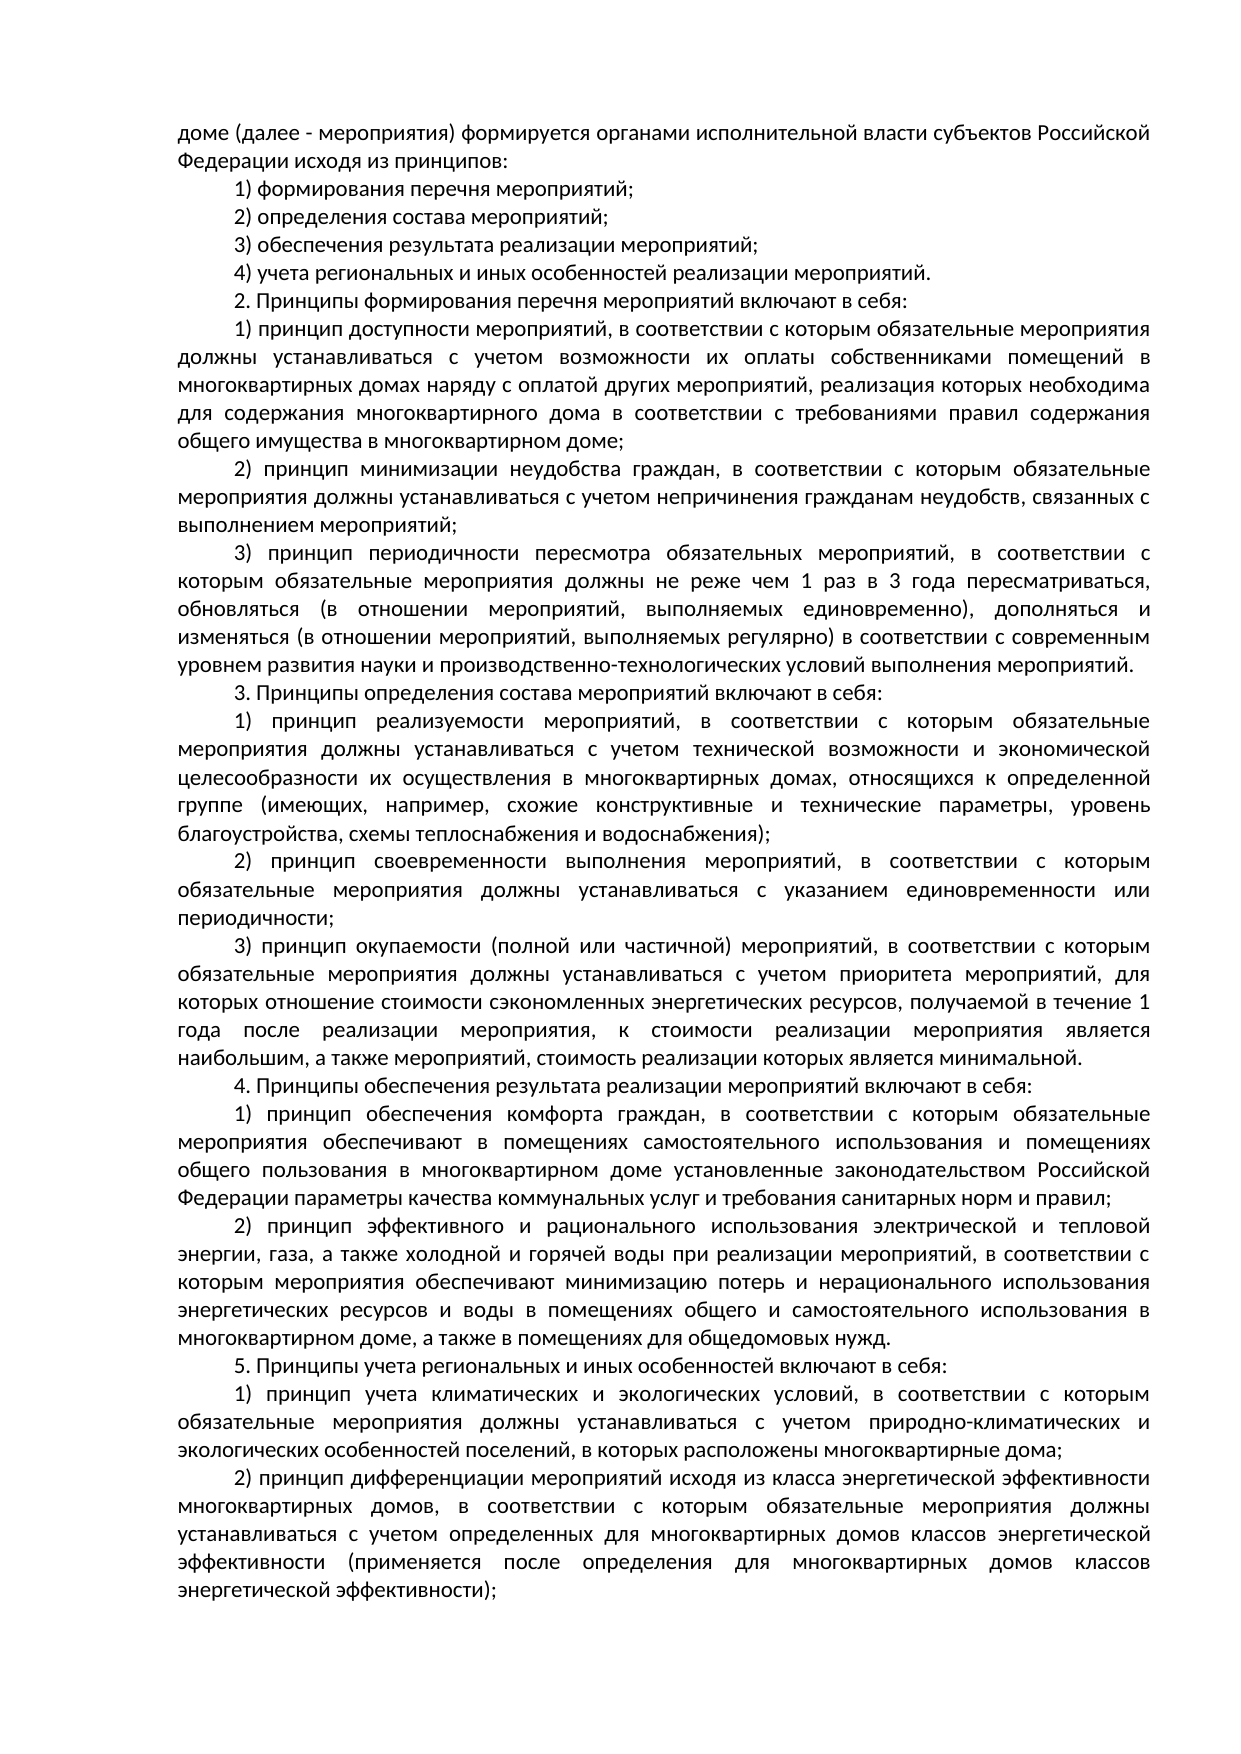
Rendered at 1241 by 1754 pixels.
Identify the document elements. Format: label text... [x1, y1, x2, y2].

text 3. Принципы определения состава мероприятий включают в себя: [177, 678, 1152, 707]
text 1) формирования перечня мероприятий; [177, 174, 1152, 202]
text 2. Принципы формирования перечня мероприятий включают в себя: [177, 286, 1152, 314]
text 1) принцип реализуемости мероприятий, в соответствии с которым обязательные мероприятия должны устанавливаться с учетом технической возможности и экономической целесообразности их осуществления в многоквартирных домах, относящихся к определенной группе (имеющих, например, схожие конструктивные и технические параметры, уровень благоустройства, схемы теплоснабжения и водоснабжения); [177, 707, 1152, 847]
text 4) учета региональных и иных особенностей реализации мероприятий. [177, 258, 1152, 286]
text 5. Принципы учета региональных и иных особенностей включают в себя: [177, 1351, 1152, 1379]
text 2) принцип минимизации неудобства граждан, в соответствии с которым обязательные мероприятия должны устанавливаться с учетом непричинения гражданам неудобств, связанных с выполнением мероприятий; [177, 454, 1152, 538]
text 1) принцип учета климатических и экологических условий, в соответствии с которым обязательные мероприятия должны устанавливаться с учетом природно-климатических и экологических особенностей поселений, в которых расположены многоквартирные дома; [177, 1379, 1152, 1463]
text 3) принцип окупаемости (полной или частичной) мероприятий, в соответствии с которым обязательные мероприятия должны устанавливаться с учетом приоритета мероприятий, для которых отношение стоимости сэкономленных энергетических ресурсов, получаемой в течение 1 года после реализации мероприятия, к стоимости реализации мероприятия является наибольшим, а также мероприятий, стоимость реализации которых является минимальной. [177, 931, 1152, 1071]
text 2) принцип дифференциации мероприятий исходя из класса энергетической эффективности многоквартирных домов, в соответствии с которым обязательные мероприятия должны устанавливаться с учетом определенных для многоквартирных домов классов энергетической эффективности (применяется после определения для многоквартирных домов классов энергетической эффективности); [177, 1463, 1152, 1603]
text 3) обеспечения результата реализации мероприятий; [177, 230, 1152, 258]
text 2) определения состава мероприятий; [177, 202, 1152, 230]
text 4. Принципы обеспечения результата реализации мероприятий включают в себя: [177, 1071, 1152, 1099]
text 1) принцип обеспечения комфорта граждан, в соответствии с которым обязательные мероприятия обеспечивают в помещениях самостоятельного использования и помещениях общего пользования в многоквартирном доме установленные законодательством Российской Федерации параметры качества коммунальных услуг и требования санитарных норм и правил; [177, 1099, 1152, 1211]
text 2) принцип своевременности выполнения мероприятий, в соответствии с которым обязательные мероприятия должны устанавливаться с указанием единовременности или периодичности; [177, 847, 1152, 931]
text 3) принцип периодичности пересмотра обязательных мероприятий, в соответствии с которым обязательные мероприятия должны не реже чем 1 раз в 3 года пересматриваться, обновляться (в отношении мероприятий, выполняемых единовременно), дополняться и изменяться (в отношении мероприятий, выполняемых регулярно) в соответствии с современным уровнем развития науки и производственно-технологических условий выполнения мероприятий. [177, 538, 1152, 678]
text 1) принцип доступности мероприятий, в соответствии с которым обязательные мероприятия должны устанавливаться с учетом возможности их оплаты собственниками помещений в многоквартирных домах наряду с оплатой других мероприятий, реализация которых необходима для содержания многоквартирного дома в соответствии с требованиями правил содержания общего имущества в многоквартирном доме; [177, 314, 1152, 454]
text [177, 118, 1152, 174]
text 2) принцип эффективного и рационального использования электрической и тепловой энергии, газа, а также холодной и горячей воды при реализации мероприятий, в соответствии с которым мероприятия обеспечивают минимизацию потерь и нерационального использования энергетических ресурсов и воды в помещениях общего и самостоятельного использования в многоквартирном доме, а также в помещениях для общедомовых нужд. [177, 1211, 1152, 1351]
